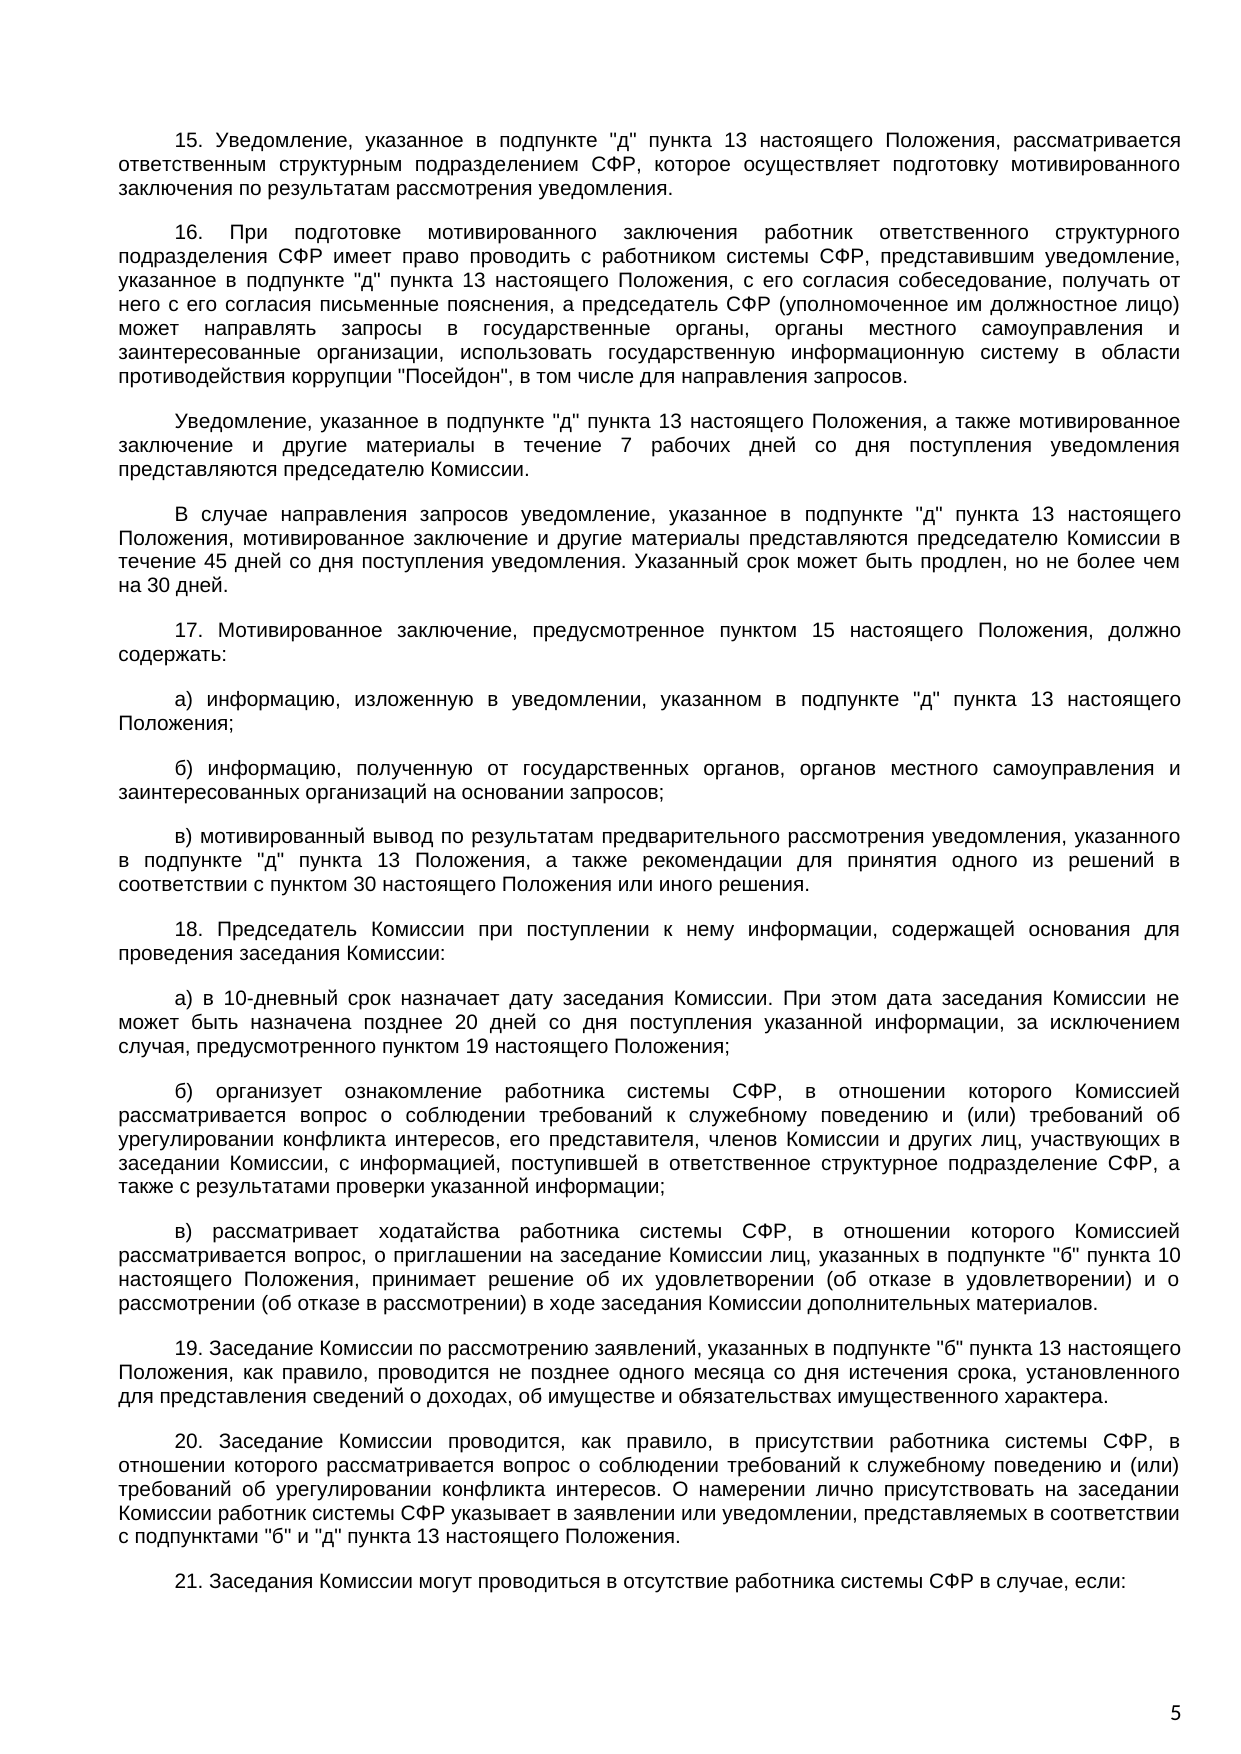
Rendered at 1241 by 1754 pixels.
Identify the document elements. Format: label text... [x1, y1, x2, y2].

text 19. Заседание Комиссии по рассмотрению заявлений, указанных в подпункте "б" пункта 13 настоящего Положения, как правило, проводится не позднее одного месяца со дня истечения срока, установленного для представления сведений о доходах, об имуществе и обязательствах имущественного характера. [118, 1336, 1181, 1408]
text 17. Мотивированное заключение, предусмотренное пунктом 15 настоящего Положения, должно содержать: [118, 618, 1181, 666]
text б) информацию, полученную от государственных органов, органов местного самоуправления и заинтересованных организаций на основании запросов; [118, 756, 1181, 803]
text в) мотивированный вывод по результатам предварительного рассмотрения уведомления, указанного в подпункте "д" пункта 13 Положения, а также рекомендации для принятия одного из решений в соответствии с пунктом 30 настоящего Положения или иного решения. [118, 824, 1181, 896]
text б) организует ознакомление работника системы СФР, в отношении которого Комиссией рассматривается вопрос о соблюдении требований к служебному поведению и (или) требований об урегулировании конфликта интересов, его представителя, членов Комиссии и других лиц, участвующих в заседании Комиссии, с информацией, поступившей в ответственное структурное подразделение СФР, а также с результатами проверки указанной информации; [118, 1078, 1181, 1198]
text 18. Председатель Комиссии при поступлении к нему информации, содержащей основания для проведения заседания Комиссии: [118, 917, 1181, 965]
text а) в 10-дневный срок назначает дату заседания Комиссии. При этом дата заседания Комиссии не может быть назначена позднее 20 дней со дня поступления указанной информации, за исключением случая, предусмотренного пунктом 19 настоящего Положения; [118, 986, 1181, 1058]
text Уведомление, указанное в подпункте "д" пункта 13 настоящего Положения, а также мотивированное заключение и другие материалы в течение 7 рабочих дней со дня поступления уведомления представляются председателю Комиссии. [118, 409, 1181, 481]
text 21. Заседания Комиссии могут проводиться в отсутствие работника системы СФР в случае, если: [118, 1569, 1181, 1593]
text 20. Заседание Комиссии проводится, как правило, в присутствии работника системы СФР, в отношении которого рассматривается вопрос о соблюдении требований к служебному поведению и (или) требований об урегулировании конфликта интересов. О намерении лично присутствовать на заседании Комиссии работник системы СФР указывает в заявлении или уведомлении, представляемых в соответствии с подпунктами "б" и "д" пункта 13 настоящего Положения. [118, 1428, 1181, 1548]
text 16. При подготовке мотивированного заключения работник ответственного структурного подразделения СФР имеет право проводить с работником системы СФР, представившим уведомление, указанное в подпункте "д" пункта 13 настоящего Положения, с его согласия собеседование, получать от него с его согласия письменные пояснения, а председатель СФР (уполномоченное им должностное лицо) может направлять запросы в государственные органы, органы местного самоуправления и заинтересованные организации, использовать государственную информационную систему в области противодействия коррупции "Посейдон", в том числе для направления запросов. [118, 220, 1181, 388]
text В случае направления запросов уведомление, указанное в подпункте "д" пункта 13 настоящего Положения, мотивированное заключение и другие материалы представляются председателю Комиссии в течение 45 дней со дня поступления уведомления. Указанный срок может быть продлен, но не более чем на 30 дней. [118, 501, 1181, 597]
text 15. Уведомление, указанное в подпункте "д" пункта 13 настоящего Положения, рассматривается ответственным структурным подразделением СФР, которое осуществляет подготовку мотивированного заключения по результатам рассмотрения уведомления. [118, 127, 1181, 199]
text а) информацию, изложенную в уведомлении, указанном в подпункте "д" пункта 13 настоящего Положения; [118, 687, 1181, 735]
text в) рассматривает ходатайства работника системы СФР, в отношении которого Комиссией рассматривается вопрос, о приглашении на заседание Комиссии лиц, указанных в подпункте "б" пункта 10 настоящего Положения, принимает решение об их удовлетворении (об отказе в удовлетворении) и о рассмотрении (об отказе в рассмотрении) в ходе заседания Комиссии дополнительных материалов. [118, 1219, 1181, 1315]
